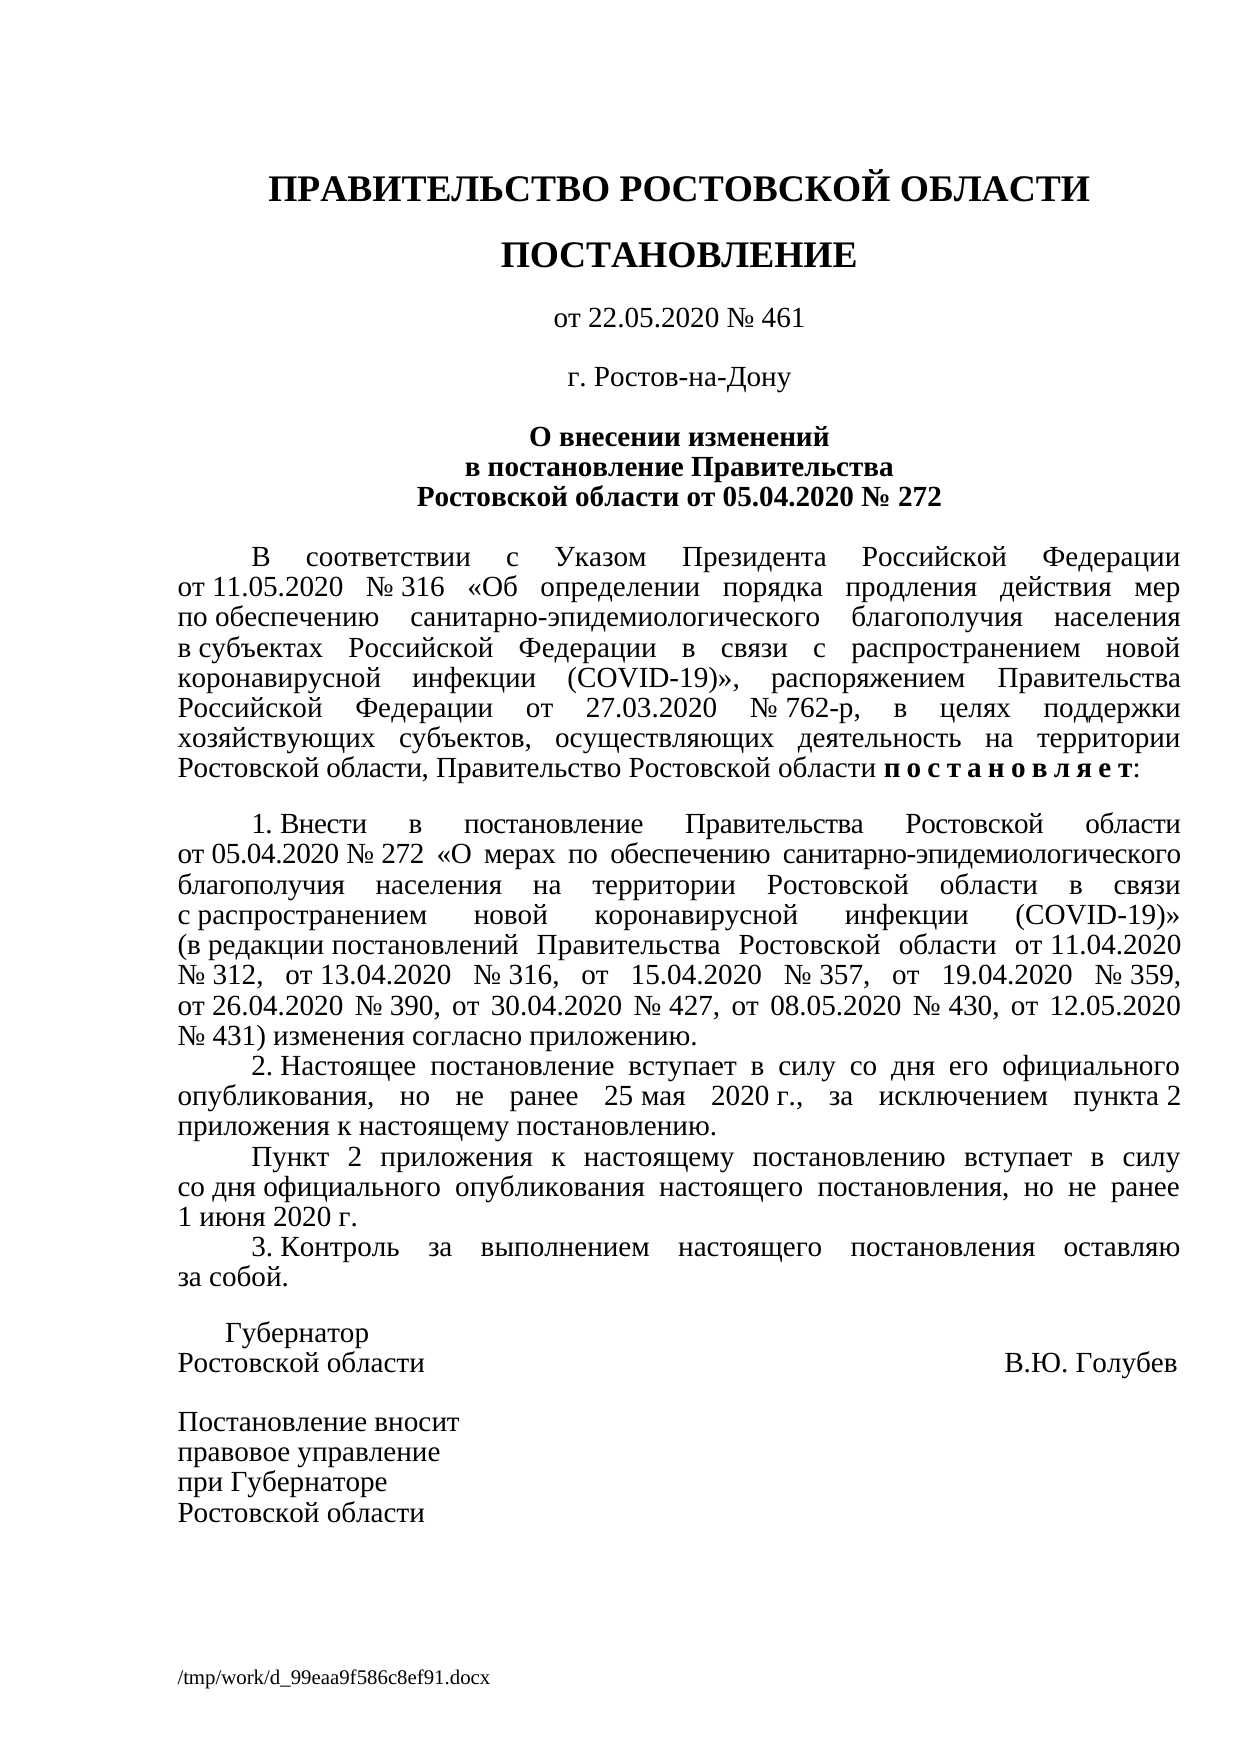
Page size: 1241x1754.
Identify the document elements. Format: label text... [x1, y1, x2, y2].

subtitle ПОСТАНОВЛЕНИЕ [177, 237, 1181, 276]
text В соответствии с Указом Президента Российской Федерации от 11.05.2020 № 316 «Об определении порядка продления действия мер по обеспечению санитарно-эпидемиологического благополучия населения в субъектах Российской Федерации в связи с распространением новой коронавирусной инфекции (COVID-19)», распоряжением Правительства Российской Федерации от 27.03.2020 № 762-р, в целях поддержки хозяйствующих субъектов, осуществляющих деятельность на территории Ростовской области, Правительство Ростовской области постановляет: [177, 542, 1181, 784]
text 3. Контроль за выполнением настоящего постановления оставляю за собой. [177, 1232, 1181, 1293]
text при Губернаторе [177, 1468, 1181, 1498]
text Ростовской области В.Ю. Голубев [177, 1349, 1181, 1379]
text Губернатор [177, 1319, 416, 1349]
text Ростовской области [177, 1498, 1181, 1528]
text правовое управление [177, 1438, 1181, 1468]
text Пункт 2 приложения к настоящему постановлению вступает в силу со дня официального опубликования настоящего постановления, но не ранее 1 июня 2020 г. [177, 1142, 1181, 1232]
text Постановление вносит [177, 1408, 1181, 1438]
text Ростовской области от 05.04.2020 № 272 [177, 482, 1181, 512]
text 1. Внести в постановление Правительства Ростовской области от 05.04.2020 № 272 «О мерах по обеспечению санитарно-эпидемиологического благополучия населения на территории Ростовской области в связи с распространением новой коронавирусной инфекции (COVID-19)» (в редакции постановлений Правительства Ростовской области от 11.04.2020 № 312, от 13.04.2020 № 316, от 15.04.2020 № 357, от 19.04.2020 № 359, от 26.04.2020 № 390, от 30.04.2020 № 427, от 08.05.2020 № 430, от 12.05.2020 № 431) изменения согласно приложению. [177, 810, 1181, 1051]
text ПРАВИТЕЛЬСТВО РОСТОВСКОЙ ОБЛАСТИ [177, 170, 1181, 209]
text О внесении изменений [177, 422, 1181, 452]
text в постановление Правительства [177, 452, 1181, 482]
text г. Ростов-на-Дону [177, 362, 1181, 392]
text 2. Настоящее постановление вступает в силу со дня его официального опубликования, но не ранее 25 мая 2020 г., за исключением пункта 2 приложения к настоящему постановлению. [177, 1051, 1181, 1142]
text от 22.05.2020 461 [177, 304, 1181, 334]
